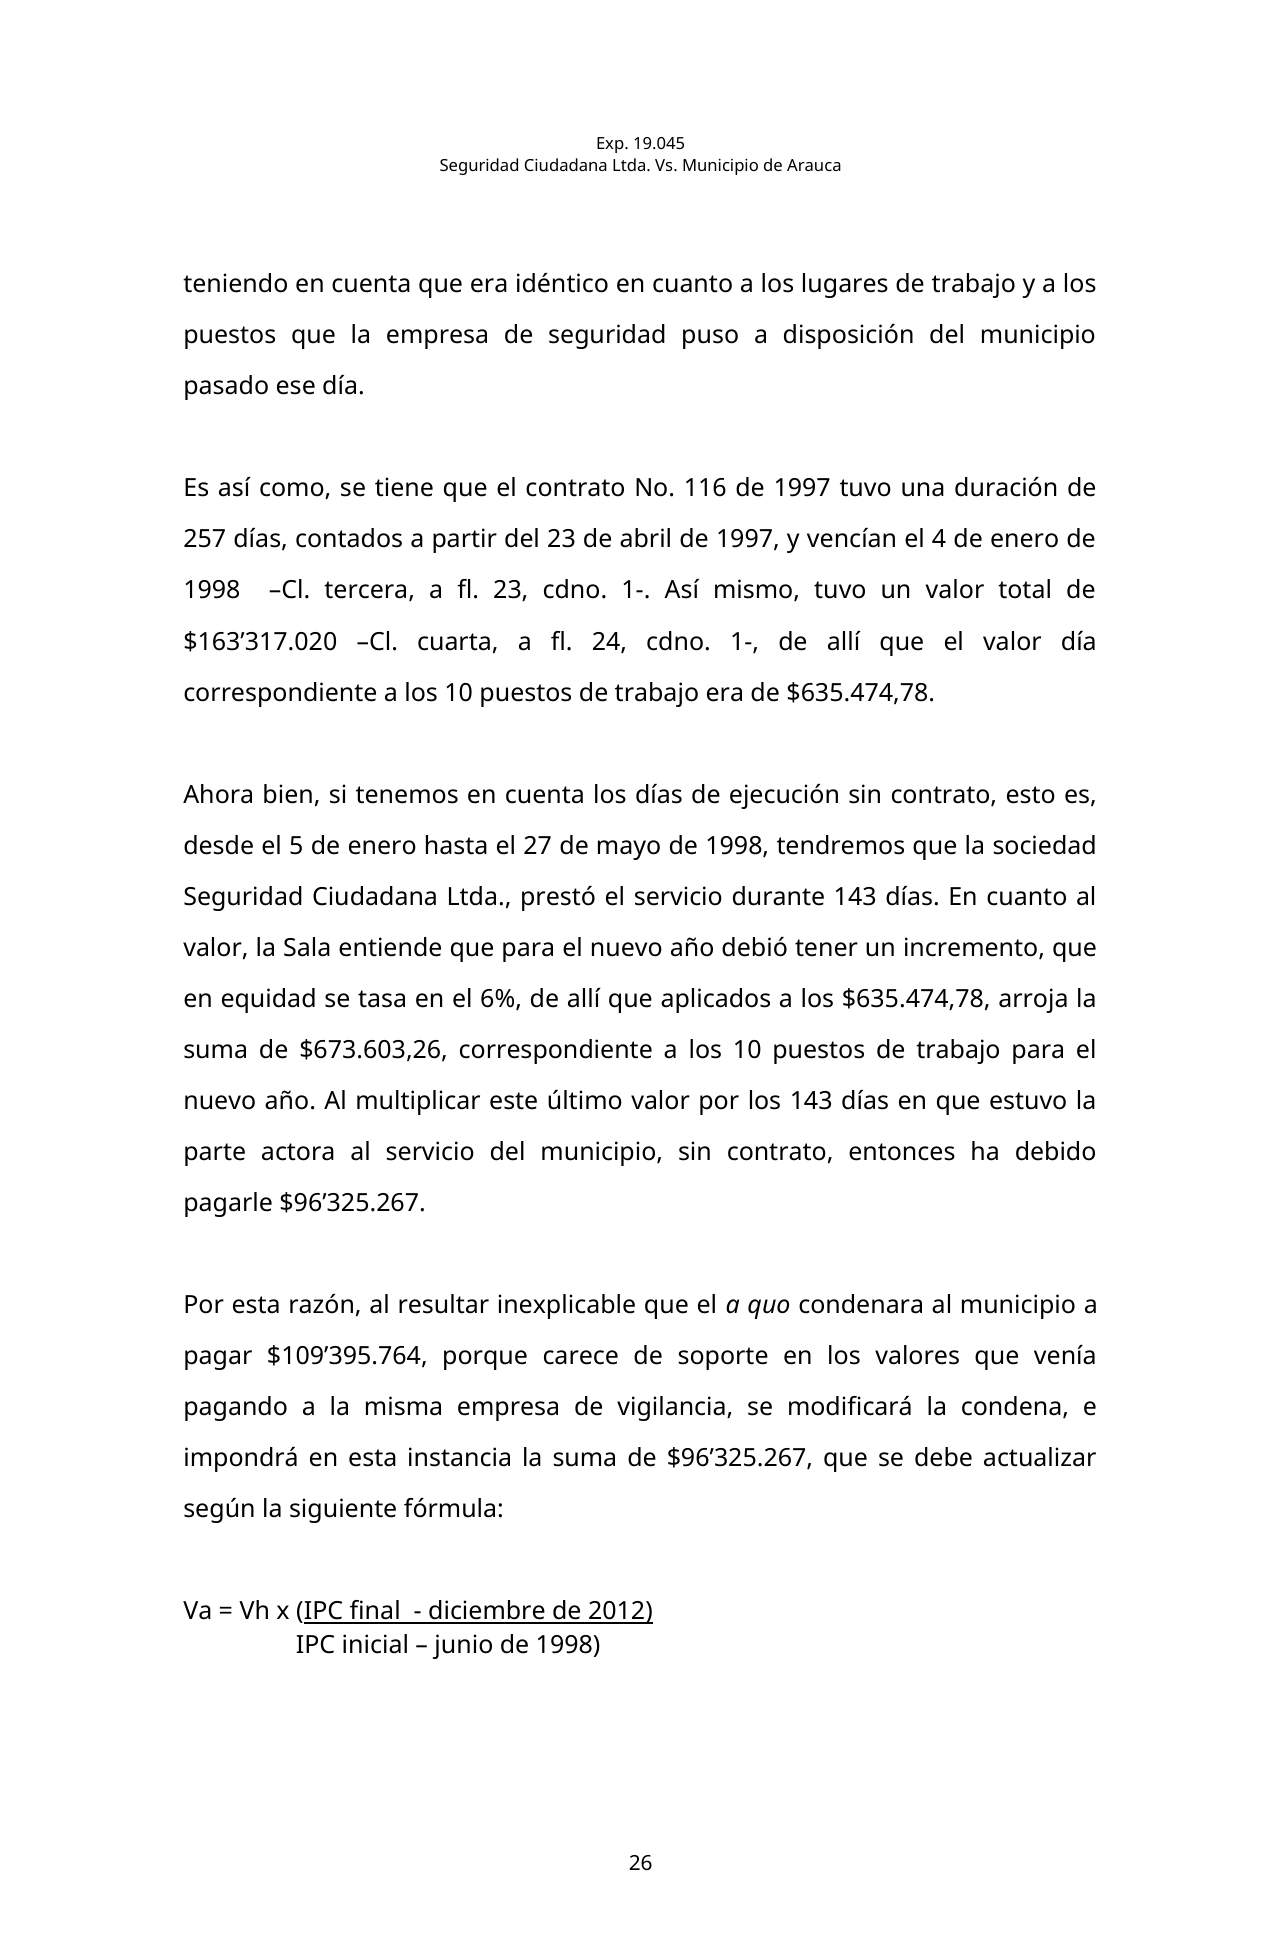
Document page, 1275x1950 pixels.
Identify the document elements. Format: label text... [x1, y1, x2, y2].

text Ahora bien, si tenemos en cuenta los días de ejecución sin contrato, esto es, desde el 5 de enero hasta el 27 de mayo de 1998, tendremos que la sociedad Seguridad Ciudadana Ltda., prestó el servicio durante 143 días. En cuanto al valor, la Sala entiende que para el nuevo año debió tener un incremento, que en equidad se tasa en el 6%, de allí que aplicados a los $635.474,78, arroja la suma de $673.603,26, correspondiente a los 10 puestos de trabajo para el nuevo año. Al multiplicar este último valor por los 143 días en que estuvo la parte actora al servicio del municipio, sin contrato, entonces ha debido pagarle $96’325.267. [183, 776, 1098, 1219]
text Es así como, se tiene que el contrato No. 116 de 1997 tuvo una duración de 257 días, contados a partir del 23 de abril de 1997, y vencían el 4 de enero de 1998 –Cl. tercera, a fl. 23, cdno. 1-. Así mismo, tuvo un valor total de $163’317.020 –Cl. cuarta, a fl. 24, cdno. 1-, de allí que el valor día correspondiente a los 10 puestos de trabajo era de $635.474,78. [183, 470, 1098, 708]
text Va = Vh x (IPC final - diciembre de 2012) [183, 1593, 1098, 1627]
text Por esta razón, al resultar inexplicable que el a quo condenara al municipio a pagar $109’395.764, porque carece de soporte en los valores que venía pagando a la misma empresa de vigilancia, se modificará la condena, e impondrá en esta instancia la suma de $96’325.267, que se debe actualizar según la siguiente fórmula: [183, 1287, 1098, 1525]
text IPC inicial – junio de 1998) [183, 1627, 1098, 1661]
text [183, 266, 1098, 402]
